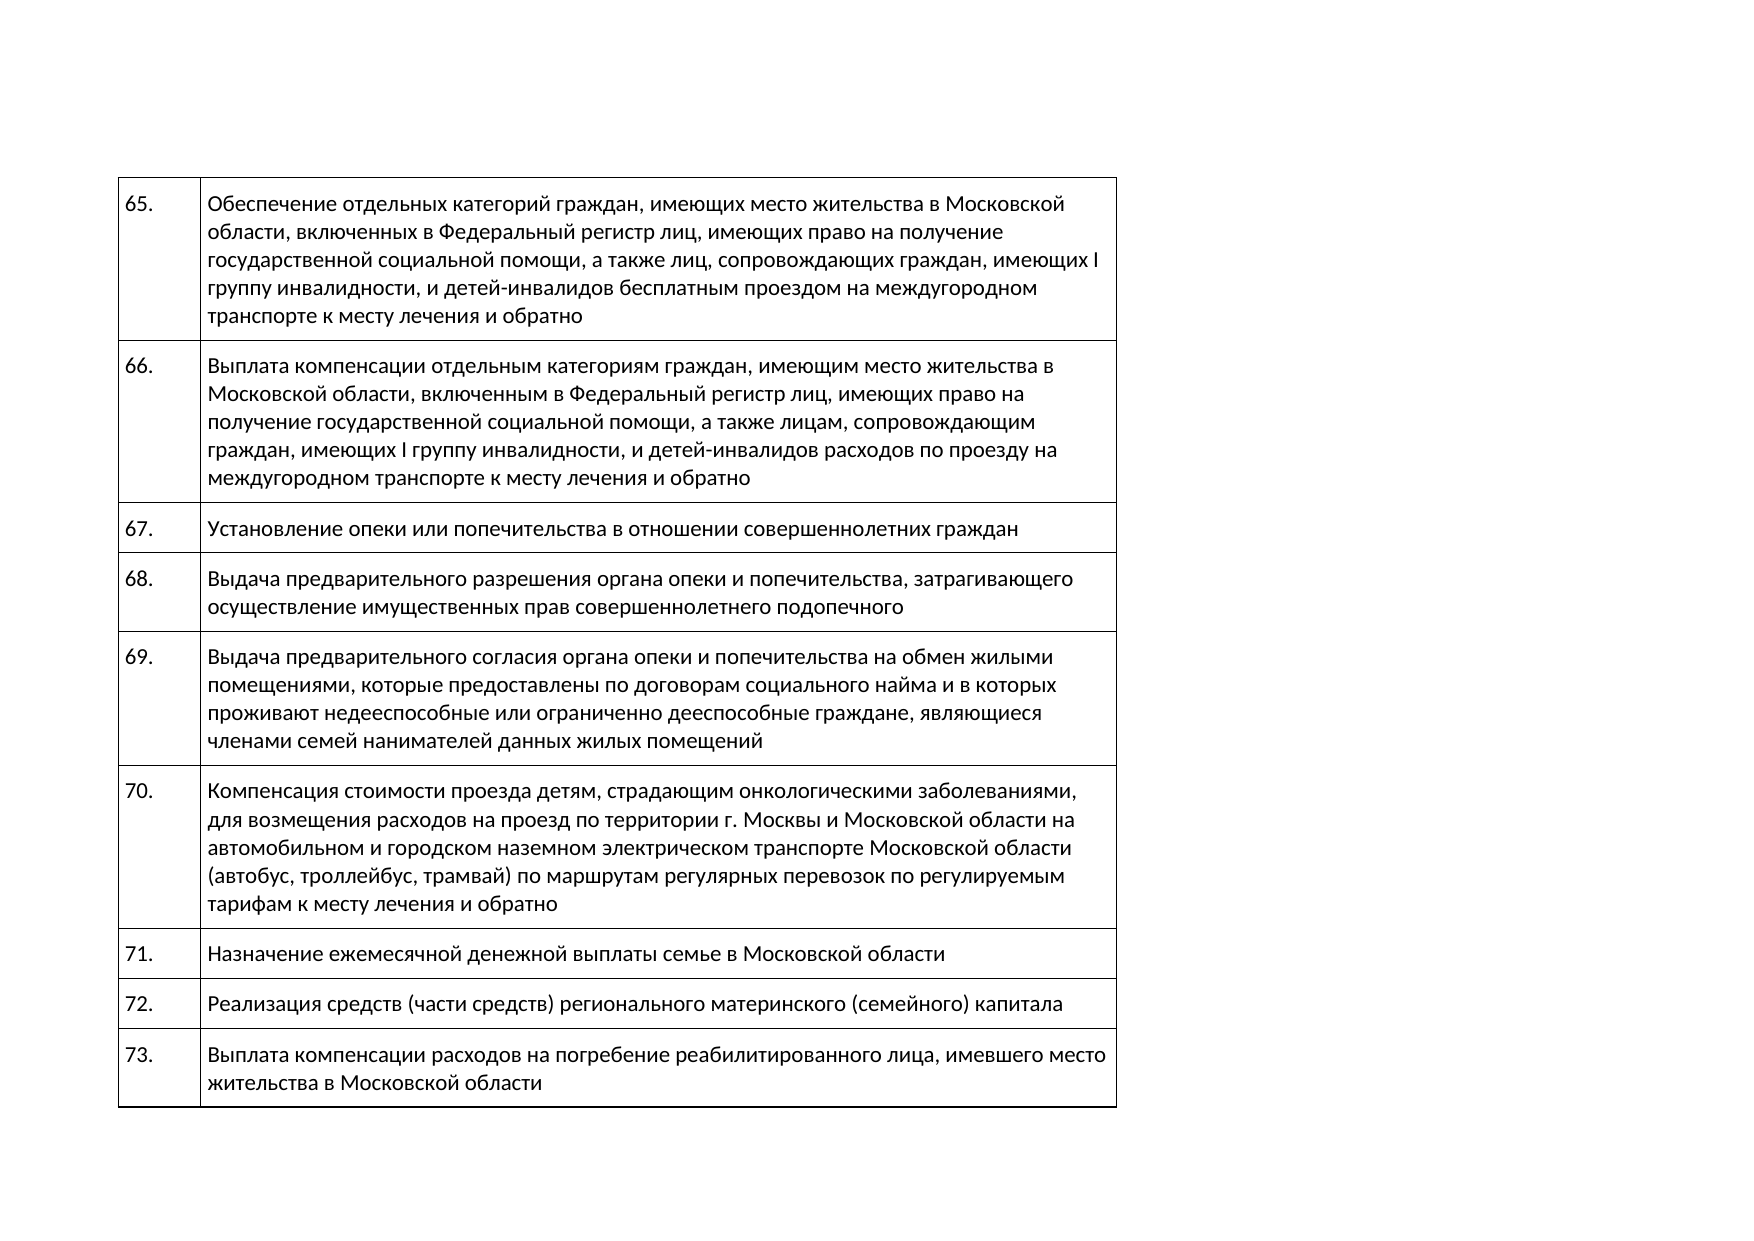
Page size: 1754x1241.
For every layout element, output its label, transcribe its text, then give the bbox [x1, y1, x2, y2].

table_cell 68. [119, 553, 200, 631]
table_cell Реализация средств (части средств) регионального материнского (семейного) капитала [201, 979, 1116, 1028]
table_cell 71. [119, 929, 200, 978]
table_cell 66. [119, 341, 200, 502]
table_cell 70. [119, 766, 200, 927]
table_cell Выплата компенсации отдельным категориям граждан, имеющим место жительства в Московской области, включенным в Федеральный регистр лиц, имеющих право на получение государственной социальной помощи, а также лицам, сопровождающим граждан, имеющих I группу инвалидности, и детей-инвалидов расходов по проезду на междугородном транспорте к месту лечения и обратно [201, 341, 1116, 502]
table_cell 65. [119, 178, 200, 339]
table_cell 73. [119, 1029, 200, 1106]
table_cell Выдача предварительного разрешения органа опеки и попечительства, затрагивающего осуществление имущественных прав совершеннолетнего подопечного [201, 553, 1116, 631]
table_cell 67. [119, 503, 200, 552]
table_cell 69. [119, 632, 200, 765]
table_cell Выплата компенсации расходов на погребение реабилитированного лица, имевшего место жительства в Московской области [201, 1029, 1116, 1106]
table_cell 72. [119, 979, 200, 1028]
table_cell Назначение ежемесячной денежной выплаты семье в Московской области [201, 929, 1116, 978]
table_cell Выдача предварительного согласия органа опеки и попечительства на обмен жилыми помещениями, которые предоставлены по договорам социального найма и в которых проживают недееспособные или ограниченно дееспособные граждане, являющиеся членами семей нанимателей данных жилых помещений [201, 632, 1116, 765]
table_cell Установление опеки или попечительства в отношении совершеннолетних граждан [201, 503, 1116, 552]
table_cell Компенсация стоимости проезда детям, страдающим онкологическими заболеваниями, для возмещения расходов на проезд по территории г. Москвы и Московской области на автомобильном и городском наземном электрическом транспорте Московской области (автобус, троллейбус, трамвай) по маршрутам регулярных перевозок по регулируемым тарифам к месту лечения и обратно [201, 766, 1116, 927]
table_cell Обеспечение отдельных категорий граждан, имеющих место жительства в Московской области, включенных в Федеральный регистр лиц, имеющих право на получение государственной социальной помощи, а также лиц, сопровождающих граждан, имеющих I группу инвалидности, и детей-инвалидов бесплатным проездом на междугородном транспорте к месту лечения и обратно [201, 178, 1116, 339]
